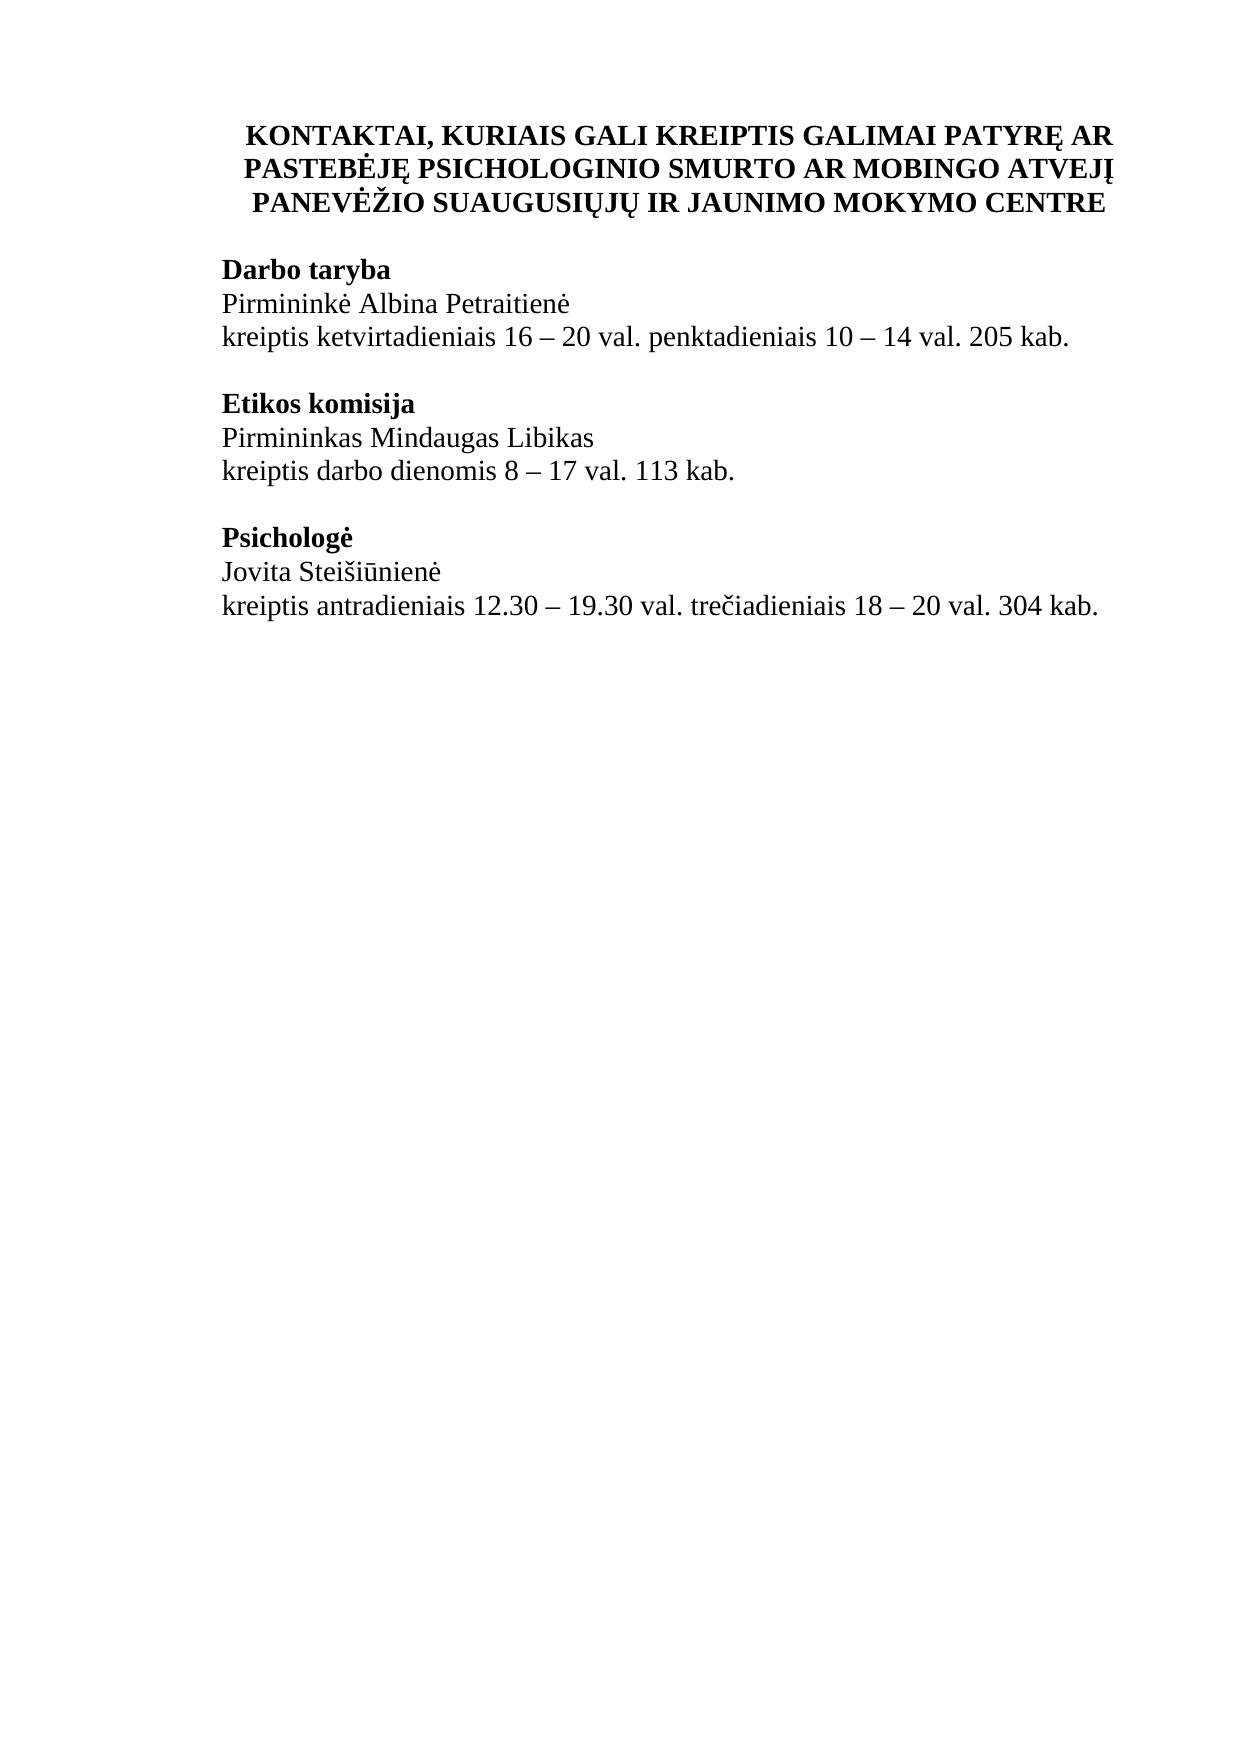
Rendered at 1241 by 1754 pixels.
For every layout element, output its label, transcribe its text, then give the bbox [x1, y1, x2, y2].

text KONTAKTAI, KURIAIS GALI KREIPTIS GALIMAI PATYRĘ AR PASTEBĖJĘ PSICHOLOGINIO SMURTO AR MOBINGO ATVEJĮ PANEVĖŽIO SUAUGUSIŲJŲ IR JAUNIMO MOKYMO CENTRE [177, 118, 1181, 219]
text Psichologė [177, 521, 1181, 554]
text Darbo taryba [177, 252, 1181, 286]
text Jovita Steišiūnienė [177, 554, 1181, 588]
text Pirmininkas Mindaugas Libikas [177, 420, 1181, 453]
text Pirmininkė Albina Petraitienė [177, 286, 1181, 319]
text kreiptis darbo dienomis 8 – 17 val. 113 kab. [177, 453, 1181, 487]
text kreiptis antradieniais 12.30 – 19.30 val. trečiadieniais 18 – 20 val. 304 kab. [177, 588, 1181, 621]
text kreiptis ketvirtadieniais 16 – 20 val. penktadieniais 10 – 14 val. 205 kab. [177, 319, 1181, 353]
text Etikos komisija [177, 386, 1181, 420]
